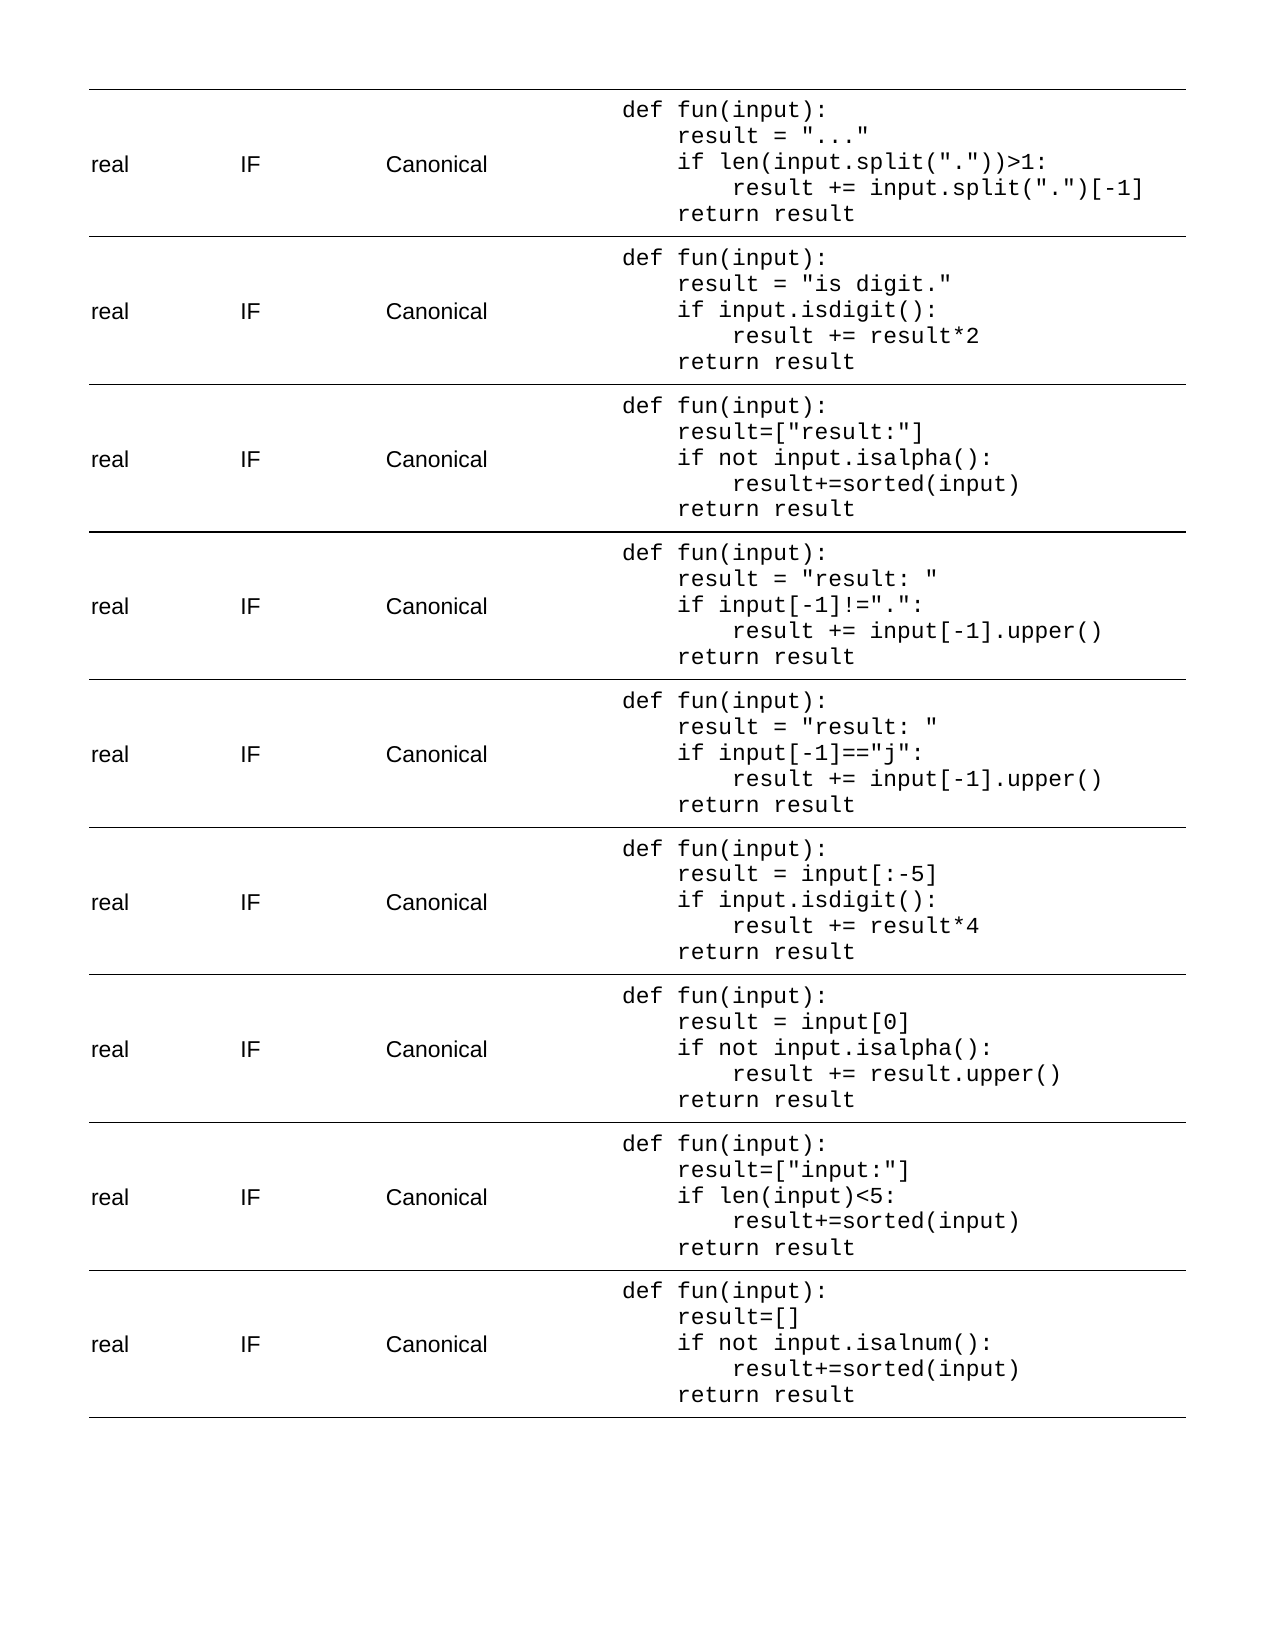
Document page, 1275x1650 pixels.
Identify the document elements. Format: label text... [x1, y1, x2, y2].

table_cell Canonical [384, 237, 620, 384]
table_cell real [89, 533, 238, 679]
table_cell def fun(input): result = input[0] if not input.isalpha(): result += result.upper() return result [620, 975, 1186, 1122]
table_cell IF [239, 1271, 384, 1417]
table_cell IF [239, 828, 384, 974]
table_cell Canonical [384, 90, 620, 236]
table_cell Canonical [384, 975, 620, 1122]
table_cell def fun(input): result = "result: " if input[-1]!=".": result += input[-1].upper() return result [620, 533, 1186, 679]
table_cell def fun(input): result=[] if not input.isalnum(): result+=sorted(input) return result [620, 1271, 1186, 1417]
table_cell real [89, 1271, 238, 1417]
table_cell IF [239, 975, 384, 1122]
table_cell IF [239, 533, 384, 679]
table_cell IF [239, 237, 384, 384]
table_cell IF [239, 680, 384, 827]
table_cell real [89, 90, 238, 236]
table_cell def fun(input): result = "is digit." if input.isdigit(): result += result*2 return result [620, 237, 1186, 384]
table_cell Canonical [384, 1123, 620, 1269]
table_cell IF [239, 385, 384, 531]
table_cell def fun(input): result = "result: " if input[-1]=="j": result += input[-1].upper() return result [620, 680, 1186, 827]
table_cell def fun(input): result = input[:-5] if input.isdigit(): result += result*4 return result [620, 828, 1186, 974]
table_cell def fun(input): result=["result:"] if not input.isalpha(): result+=sorted(input) return result [620, 385, 1186, 531]
table_cell Canonical [384, 385, 620, 531]
table_cell real [89, 1123, 238, 1269]
table_cell real [89, 828, 238, 974]
table_cell IF [239, 90, 384, 236]
table_cell real [89, 385, 238, 531]
table_cell Canonical [384, 1271, 620, 1417]
table_cell Canonical [384, 828, 620, 974]
table_cell real [89, 237, 238, 384]
table_cell IF [239, 1123, 384, 1269]
table_cell Canonical [384, 680, 620, 827]
table_cell real [89, 975, 238, 1122]
table_cell def fun(input): result = "..." if len(input.split("."))>1: result += input.split(".")[-1] return result [620, 90, 1186, 236]
table_cell real [89, 680, 238, 827]
table_cell Canonical [384, 533, 620, 679]
table_cell def fun(input): result=["input:"] if len(input)<5: result+=sorted(input) return result [620, 1123, 1186, 1269]
